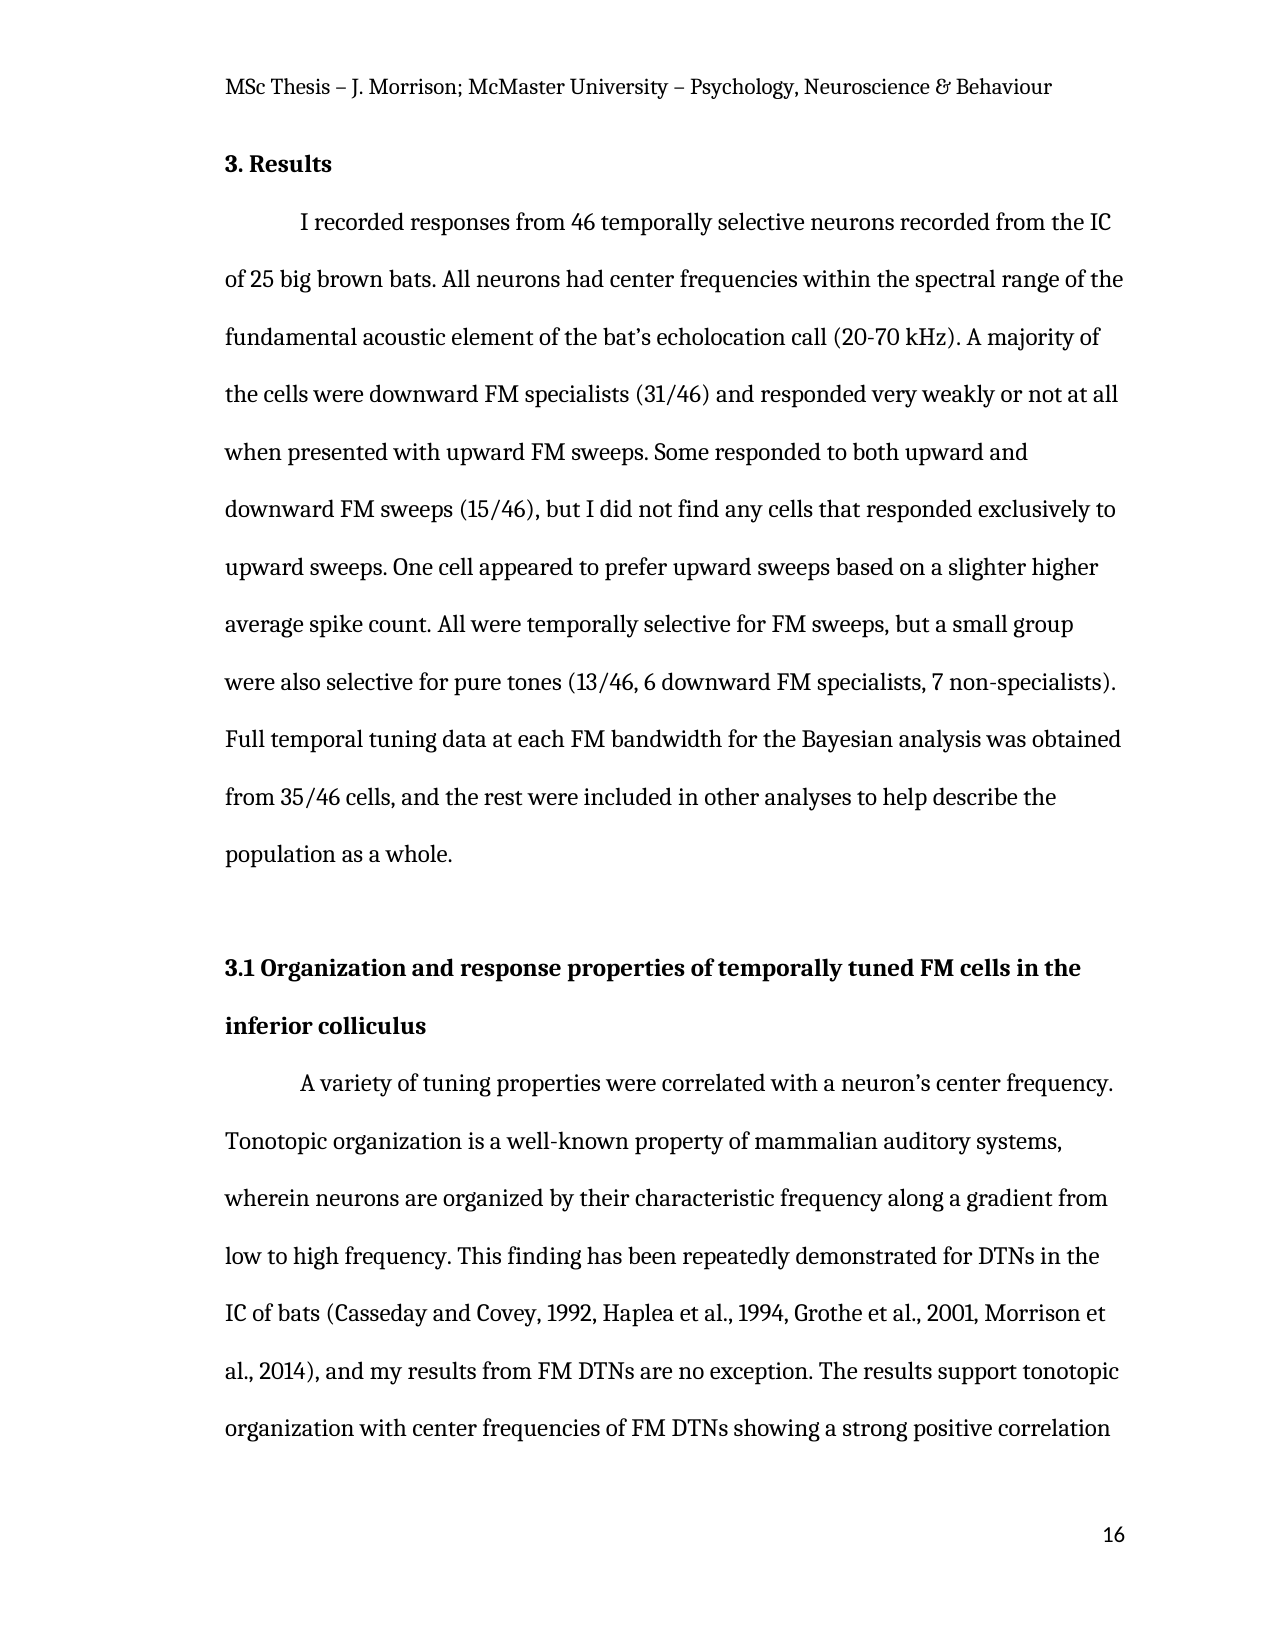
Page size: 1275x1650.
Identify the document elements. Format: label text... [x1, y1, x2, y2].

text I recorded responses from 46 temporally selective neurons recorded from the IC of 25 big brown bats. All neurons had center frequencies within the spectral range of the fundamental acoustic element of the bat’s echolocation call (20-70 kHz). A majority of the cells were downward FM specialists (31/46) and responded very weakly or not at all when presented with upward FM sweeps. Some responded to both upward and downward FM sweeps (15/46), but I did not find any cells that responded exclusively to upward sweeps. One cell appeared to prefer upward sweeps based on a slighter higher average spike count. All were temporally selective for FM sweeps, but a small group were also selective for pure tones (13/46, 6 downward FM specialists, 7 non-specialists). Full temporal tuning data at each FM bandwidth for the Bayesian analysis was obtained from 35/46 cells, and the rest were included in other analyses to help describe the population as a whole. [225, 207, 1125, 869]
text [225, 1069, 1125, 1443]
text 3. Results [225, 150, 1125, 179]
text 3.1 Organization and response properties of temporally tuned FM cells in the inferior colliculus [225, 954, 1125, 1041]
